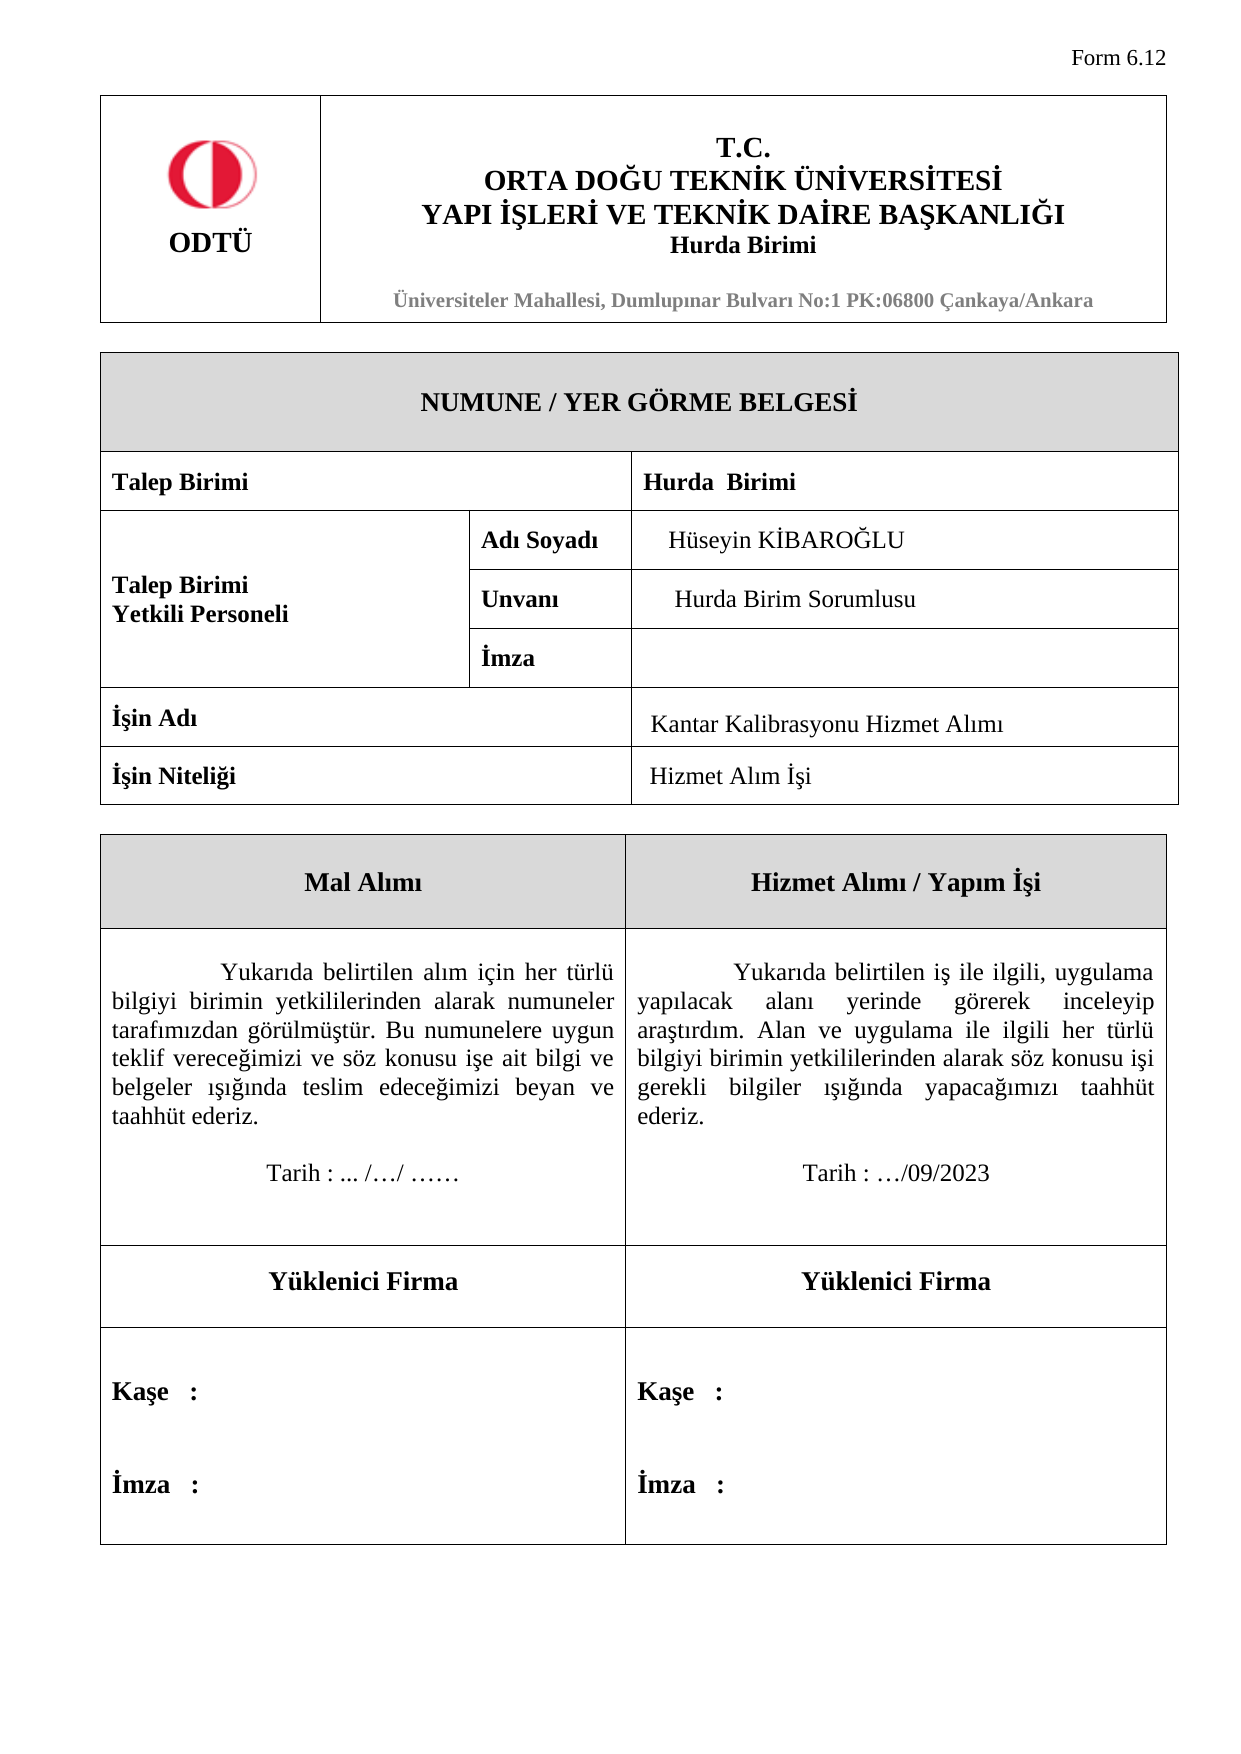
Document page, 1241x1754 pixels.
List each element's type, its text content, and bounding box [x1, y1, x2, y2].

table_cell İmza [470, 629, 631, 687]
picture [151, 124, 270, 224]
table_cell Kaşe : [101, 1328, 625, 1468]
table_cell ODTÜ [101, 224, 320, 322]
table_cell Yukarıda belirtilen iş ile ilgili, uygulama yapılacak alanı yerinde görerek inceleyip araştırdım. Alan ve uygulama ile ilgili her türlü bilgiyi birimin yetkililerinden alarak söz konusu işi gerekli bilgiler ışığında yapacağımızı taahhüt ederiz. Tarih : …/09/2023 [626, 929, 1166, 1245]
table_cell Talep Birimi [101, 452, 631, 510]
table_header T.C. ORTA DOĞU TEKNİK ÜNİVERSİTESİ YAPI İŞLERİ VE TEKNİK DAİRE BAŞKANLIĞI Hurda Birimi Üniversiteler Mahallesi, Dumlupınar Bulvarı No:1 PK:06800 Çankaya/Ankara [321, 96, 1166, 322]
table_cell Yüklenici Firma [626, 1246, 1166, 1327]
table_cell İşin Adı [101, 688, 631, 746]
table_header [101, 96, 320, 224]
table_cell [632, 629, 1178, 687]
table_cell İmza : [101, 1468, 625, 1544]
table_cell Hizmet Alım İşi [632, 747, 1178, 803]
table_cell Adı Soyadı [470, 511, 631, 569]
table_cell Hurda Birimi [632, 452, 1178, 510]
table_cell Yüklenici Firma [101, 1246, 625, 1327]
table_cell Kantar Kalibrasyonu Hizmet Alımı [632, 688, 1178, 746]
table_cell İmza : [626, 1468, 1166, 1544]
table_cell Talep Birimi Yetkili Personeli [101, 511, 469, 687]
table_cell Hurda Birim Sorumlusu [632, 570, 1178, 628]
table_cell Kaşe : [626, 1328, 1166, 1468]
table_header Hizmet Alımı / Yapım İşi [626, 835, 1166, 928]
table_cell Yukarıda belirtilen alım için her türlü bilgiyi birimin yetkililerinden alarak numuneler tarafımızdan görülmüştür. Bu numunelere uygun teklif vereceğimizi ve söz konusu işe ait bilgi ve belgeler ışığında teslim edeceğimizi beyan ve taahhüt ederiz. Tarih : ... /…/ …… [101, 929, 625, 1245]
table_header NUMUNE / YER GÖRME BELGESİ [101, 353, 1178, 451]
table_cell Unvanı [470, 570, 631, 628]
table_cell Hüseyin KİBAROĞLU [632, 511, 1178, 569]
table_header Mal Alımı [101, 835, 625, 928]
table_cell İşin Niteliği [101, 747, 631, 803]
